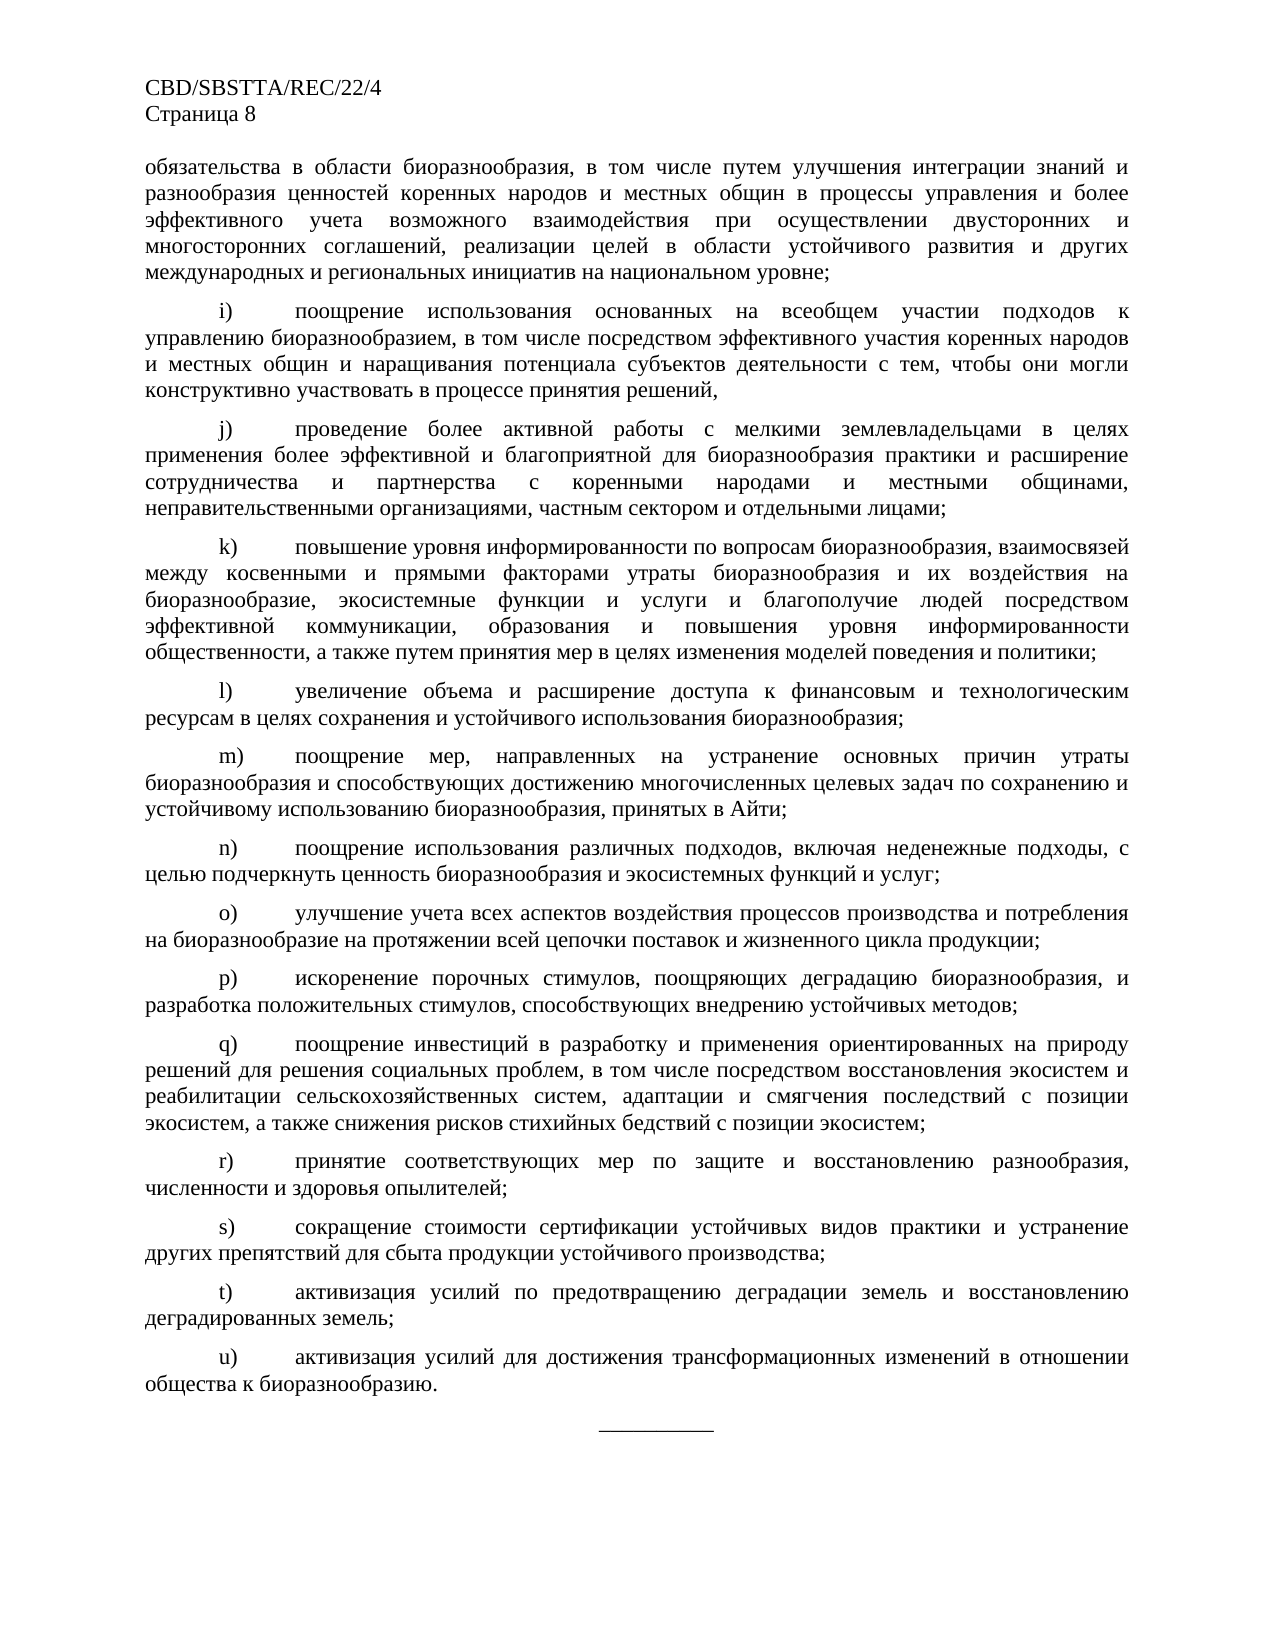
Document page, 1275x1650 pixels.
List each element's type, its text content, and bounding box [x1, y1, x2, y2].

subtitle сокращение стоимости сертификации устойчивых видов практики и устранение других препятствий для сбыта продукции устойчивого производства; [145, 1213, 1130, 1266]
subtitle искоренение порочных стимулов, поощряющих деградацию биоразнообразия, и разработка положительных стимулов, способствующих внедрению устойчивых методов; [145, 964, 1130, 1017]
subtitle повышение уровня информированности по вопросам биоразнообразия, взаимосвязей между косвенными и прямыми факторами утраты биоразнообразия и их воздействия на биоразнообразие, экосистемные функции и услуги и благополучие людей посредством эффективной коммуникации, образования и повышения уровня информированности общественности, а также путем принятия мер в целях изменения моделей поведения и политики; [145, 533, 1130, 665]
subtitle поощрение использования основанных на всеобщем участии подходов к управлению биоразнообразием, в том числе посредством эффективного участия коренных народов и местных общин и наращивания потенциала субъектов деятельности с тем, чтобы они могли конструктивно участвовать в процессе принятия решений, [145, 297, 1130, 403]
subtitle активизация усилий по предотвращению деградации земель и восстановлению деградированных земель; [145, 1278, 1130, 1331]
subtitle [145, 153, 1130, 285]
subtitle увеличение объема и расширение доступа к финансовым и технологическим ресурсам в целях сохранения и устойчивого использования биоразнообразия; [145, 677, 1130, 730]
subtitle улучшение учета всех аспектов воздействия процессов производства и потребления на биоразнообразие на протяжении всей цепочки поставок и жизненного цикла продукции; [145, 899, 1130, 952]
list __________ [182, 1408, 1130, 1435]
subtitle поощрение инвестиций в разработку и применения ориентированных на природу решений для решения социальных проблем, в том числе посредством восстановления экосистем и реабилитации сельскохозяйственных систем, адаптации и смягчения последствий с позиции экосистем, а также снижения рисков стихийных бедствий с позиции экосистем; [145, 1030, 1130, 1135]
subtitle принятие соответствующих мер по защите и восстановлению разнообразия, численности и здоровья опылителей; [145, 1148, 1130, 1200]
subtitle поощрение использования различных подходов, включая неденежные подходы, с целью подчеркнуть ценность биоразнообразия и экосистемных функций и услуг; [145, 834, 1130, 887]
subtitle поощрение мер, направленных на устранение основных причин утраты биоразнообразия и способствующих достижению многочисленных целевых задач по сохранению и устойчивому использованию биоразнообразия, принятых в Айти; [145, 742, 1130, 822]
subtitle проведение более активной работы с мелкими землевладельцами в целях применения более эффективной и благоприятной для биоразнообразия практики и расширение сотрудничества и партнерства с коренными народами и местными общинами, неправительственными организациями, частным сектором и отдельными лицами; [145, 415, 1130, 521]
subtitle активизация усилий для достижения трансформационных изменений в отношении общества к биоразнообразию. [145, 1343, 1130, 1396]
